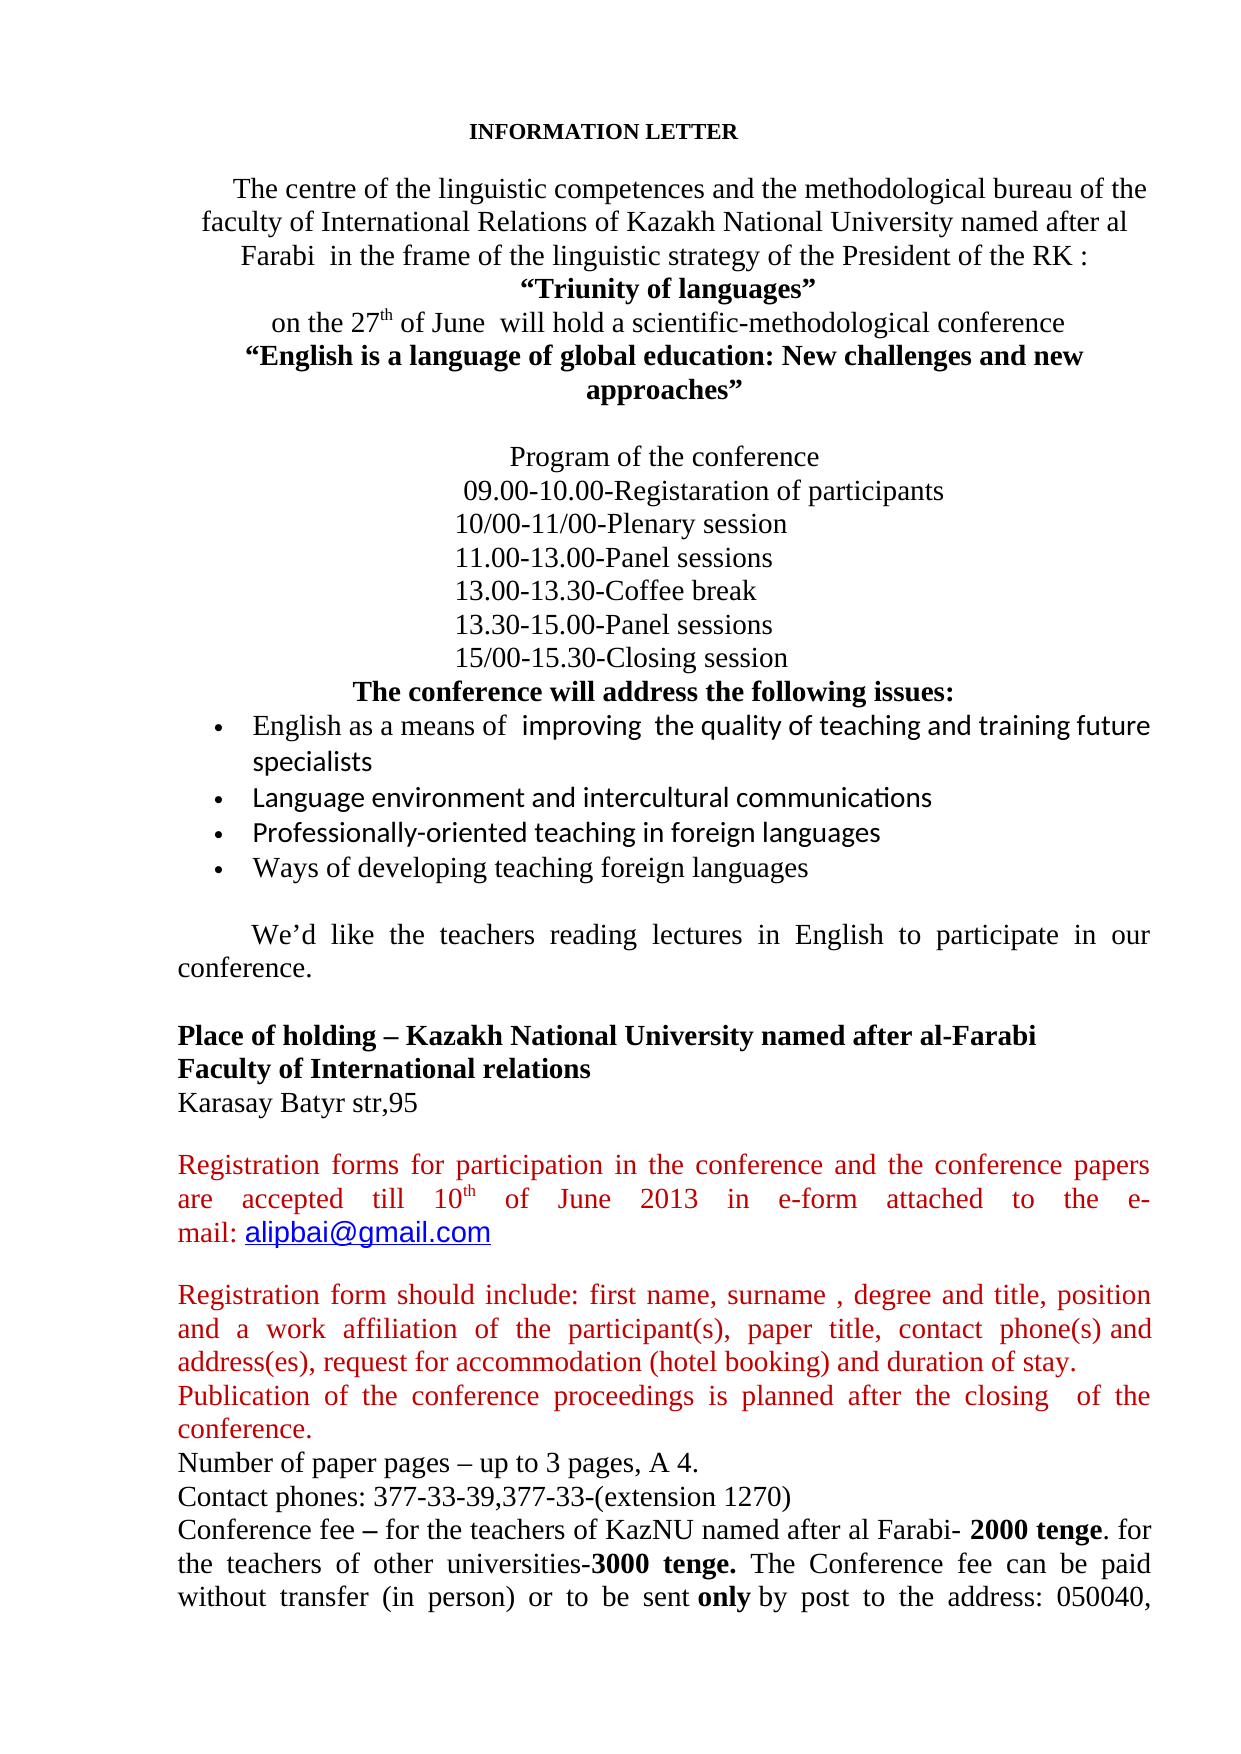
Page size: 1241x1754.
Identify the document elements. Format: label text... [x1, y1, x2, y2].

text Faculty of International relations [177, 1051, 1152, 1085]
text 15/00-15.30-Closing session [177, 640, 1152, 674]
text Number of paper pages – up to 3 pages, A 4. [177, 1445, 1152, 1479]
text Place of holding – Kazakh National University named after al-Farabi [177, 1018, 1152, 1051]
text “Triunity of languages” [177, 271, 1152, 305]
text 10/00-11/00-Plenary session [177, 506, 1152, 540]
list Language environment and intercultural communications [215, 779, 1152, 814]
text 11.00-13.00-Panel sessions [177, 540, 1152, 573]
text 09.00-10.00-Registaration of participants [177, 473, 1152, 506]
text The centre of the linguistic competences and the methodological bureau of the faculty of International Relations of Kazakh National University named after al Farabi in the frame of the linguistic strategy of the President of the RK : [177, 171, 1152, 271]
text Karasay Batyr str,95 [177, 1085, 1152, 1118]
text on the 27th of June will hold a scientific-methodological conference [177, 305, 1152, 338]
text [177, 1512, 1152, 1613]
text Publication of the conference proceedings is planned after the closing of the conference. [177, 1378, 1152, 1445]
text 13.30-15.00-Panel sessions [177, 607, 1152, 640]
text INFORMATION LETTER [177, 118, 1152, 144]
text “English is a language of global education: New challenges and new approaches” [177, 338, 1152, 406]
list English as a means of improving the quality of teaching and training future specialists [215, 707, 1152, 779]
list Professionally-oriented teaching in foreign languages [215, 814, 1152, 850]
text Program of the conference [177, 439, 1152, 473]
text Registration form should include: first name, surname , degree and title, position and a work affiliation of the participant(s), paper title, contact phone(s) and address(es), request for accommodation (hotel booking) and duration of stay. [177, 1277, 1152, 1378]
text Contact phones: 377-33-39,377-33-(extension 1270) [177, 1479, 1152, 1512]
text We’d like the teachers reading lectures in English to participate in our conference. [177, 917, 1152, 984]
list Ways of developing teaching foreign languages [215, 850, 1152, 883]
text The conference will address the following issues: [177, 674, 1152, 707]
text 13.00-13.30-Coffee break [177, 573, 1152, 607]
text Registration forms for participation in the conference and the conference papers are accepted till 10th of June 2013 in e-form attached to the e-mail: alipbai@gmail.com [177, 1147, 1152, 1248]
